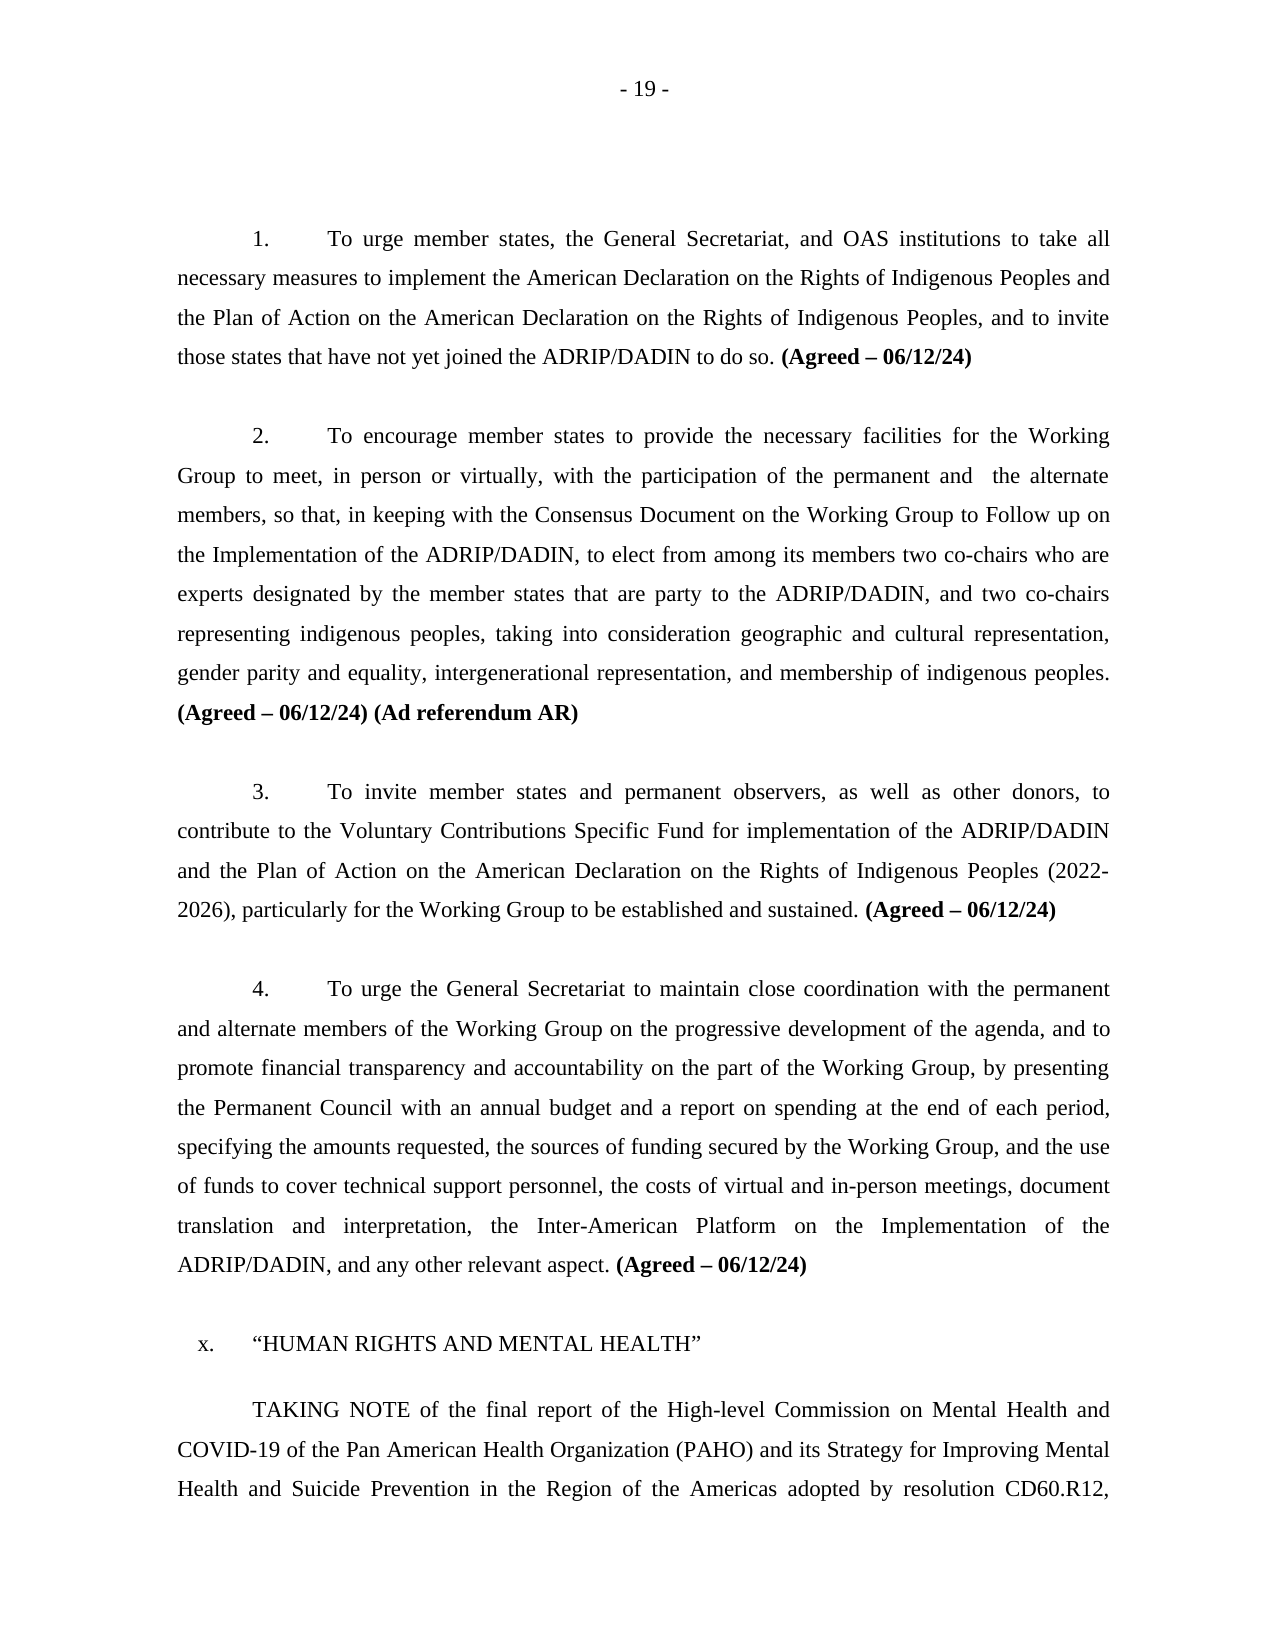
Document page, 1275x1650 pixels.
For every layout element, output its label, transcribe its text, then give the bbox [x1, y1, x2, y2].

list To invite member states and permanent observers, as well as other donors, to contribute to the Voluntary Contributions Specific Fund for implementation of the ADRIP/DADIN and the Plan of Action on the American Declaration on the Rights of Indigenous Peoples (2022-2026), particularly for the Working Group to be established and sustained. (Agreed – 06/12/24) [177, 778, 1111, 922]
list “HUMAN RIGHTS AND MENTAL HEALTH” [214, 1330, 1111, 1357]
list To encourage member states to provide the necessary facilities for the Working Group to meet, in person or virtually, with the participation of the permanent and the alternate members, so that, in keeping with the Consensus Document on the Working Group to Follow up on the Implementation of the ADRIP/DADIN, to elect from among its members two co-chairs who are experts designated by the member states that are party to the ADRIP/DADIN, and two co-chairs representing indigenous peoples, taking into consideration geographic and cultural representation, gender parity and equality, intergenerational representation, and membership of indigenous peoples. (Agreed – 06/12/24) (Ad referendum AR) [177, 422, 1111, 725]
list To urge member states, the General Secretariat, and OAS institutions to take all necessary measures to implement the American Declaration on the Rights of Indigenous Peoples and the Plan of Action on the American Declaration on the Rights of Indigenous Peoples, and to invite those states that have not yet joined the ADRIP/DADIN to do so. (Agreed – 06/12/24) [177, 225, 1111, 370]
list To urge the General Secretariat to maintain close coordination with the permanent and alternate members of the Working Group on the progressive development of the agenda, and to promote financial transparency and accountability on the part of the Working Group, by presenting the Permanent Council with an annual budget and a report on spending at the end of each period, specifying the amounts requested, the sources of funding secured by the Working Group, and the use of funds to cover technical support personnel, the costs of virtual and in-person meetings, document translation and interpretation, the Inter-American Platform on the Implementation of the ADRIP/DADIN, and any other relevant aspect. (Agreed – 06/12/24) [177, 975, 1111, 1278]
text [177, 1396, 1111, 1502]
